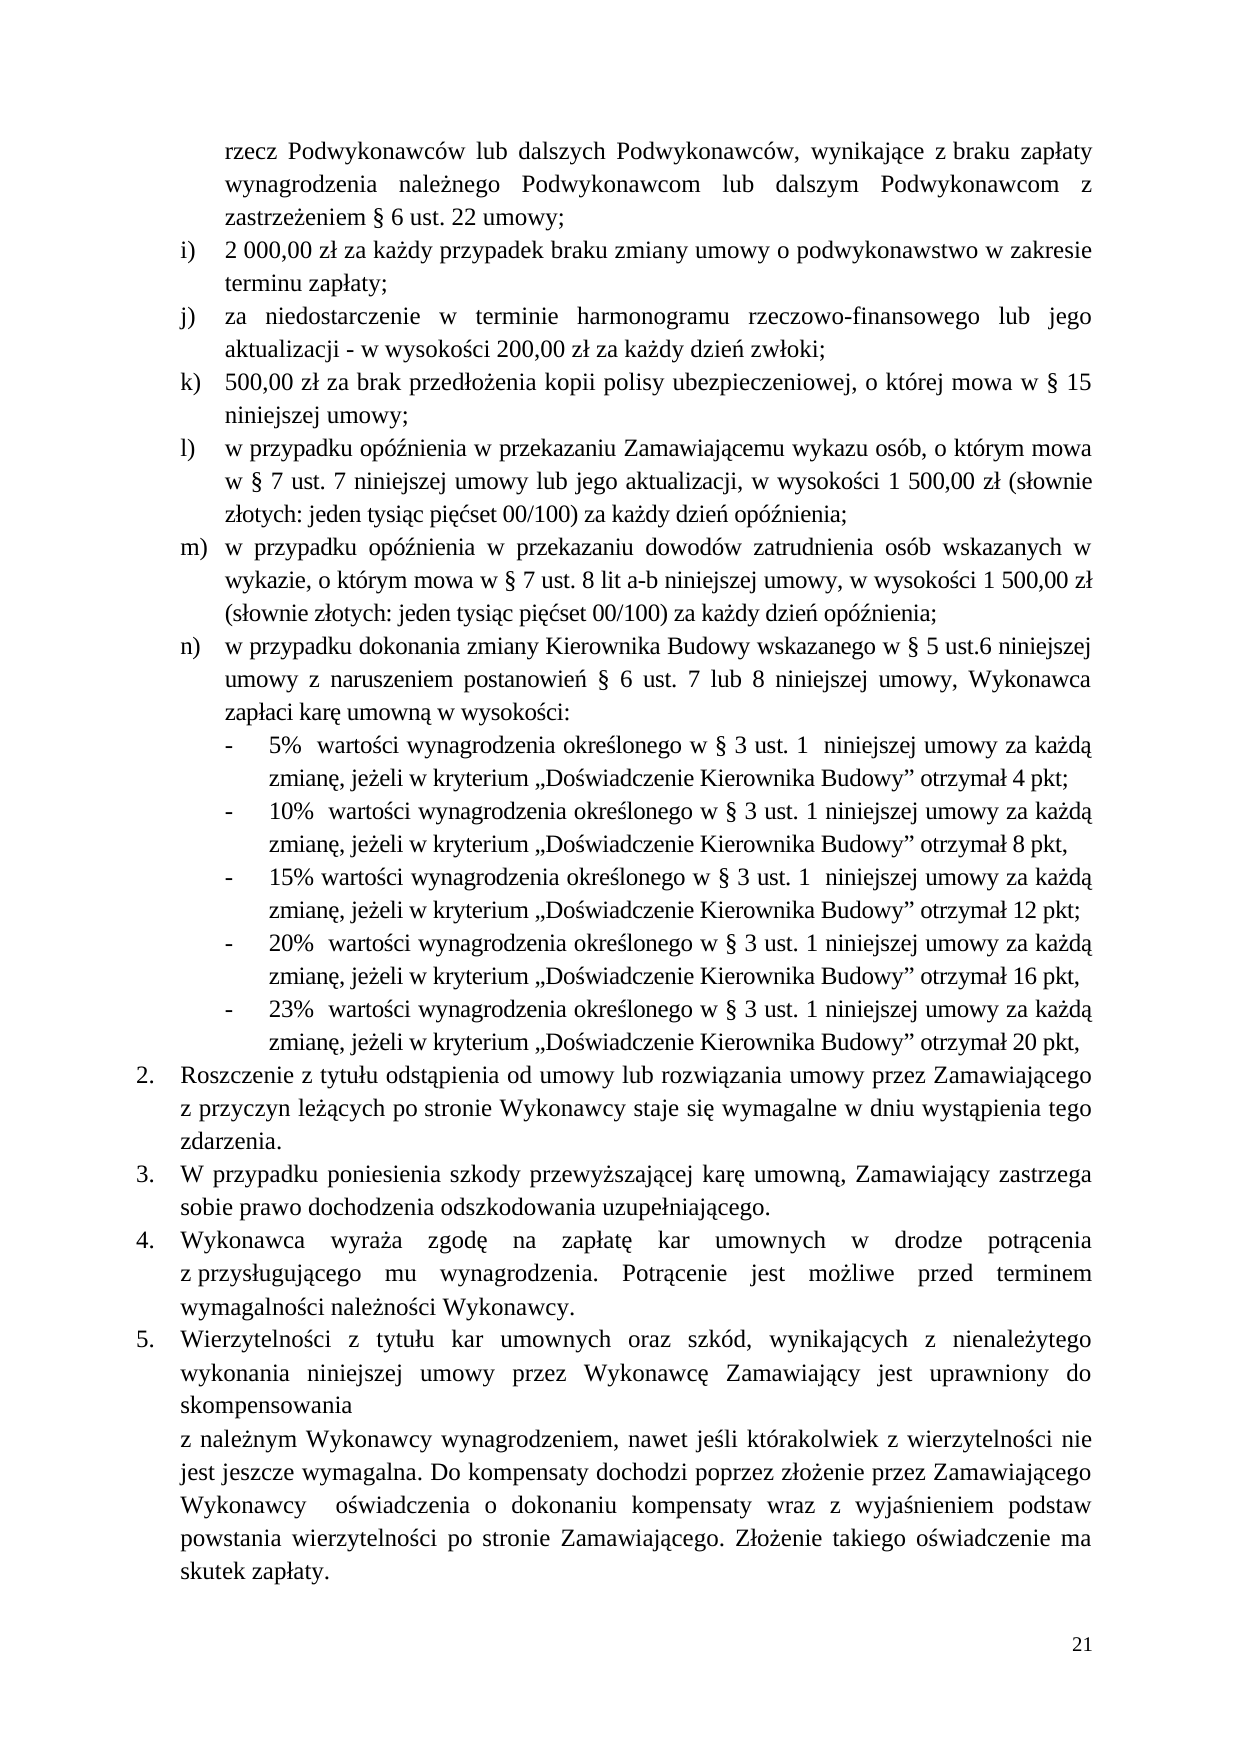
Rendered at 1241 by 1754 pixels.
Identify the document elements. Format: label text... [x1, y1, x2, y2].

list w przypadku dokonania zmiany Kierownika Budowy wskazanego w § 5 ust.6 niniejszej umowy z naruszeniem postanowień § 6 ust. 7 lub 8 niniejszej umowy, Wykonawca zapłaci karę umowną w wysokości: [180, 631, 1092, 726]
text - 20% wartości wynagrodzenia określonego w § 3 ust. 1 niniejszej umowy za każdą zmianę, jeżeli w kryterium „Doświadczenie Kierownika Budowy” otrzymał 16 pkt, [224, 928, 1092, 990]
text - 15% wartości wynagrodzenia określonego w § 3 ust. 1 niniejszej umowy za każdą zmianę, jeżeli w kryterium „Doświadczenie Kierownika Budowy” otrzymał 12 pkt; [224, 862, 1092, 924]
text - 23% wartości wynagrodzenia określonego w § 3 ust. 1 niniejszej umowy za każdą zmianę, jeżeli w kryterium „Doświadczenie Kierownika Budowy” otrzymał 20 pkt, [224, 994, 1092, 1056]
list w przypadku opóźnienia w przekazaniu Zamawiającemu wykazu osób, o którym mowa w § 7 ust. 7 niniejszej umowy lub jego aktualizacji, w wysokości 1 500,00 zł (słownie złotych: jeden tysiąc pięćset 00/100) za każdy dzień opóźnienia; [180, 433, 1092, 528]
list 500,00 zł za brak przedłożenia kopii polisy ubezpieczeniowej, o której mowa w § 15 niniejszej umowy; [180, 367, 1092, 429]
list W przypadku poniesienia szkody przewyższającej karę umowną, Zamawiający zastrzega sobie prawo dochodzenia odszkodowania uzupełniającego. [136, 1159, 1092, 1221]
list Wykonawca wyraża zgodę na zapłatę kar umownych w drodze potrącenia z przysługującego mu wynagrodzenia. Potrącenie jest możliwe przed terminem wymagalności należności Wykonawcy. [136, 1226, 1092, 1320]
text - 5% wartości wynagrodzenia określonego w § 3 ust. 1 niniejszej umowy za każdą zmianę, jeżeli w kryterium „Doświadczenie Kierownika Budowy” otrzymał 4 pkt; [224, 730, 1092, 792]
list Roszczenie z tytułu odstąpienia od umowy lub rozwiązania umowy przez Zamawiającego z przyczyn leżących po stronie Wykonawcy staje się wymagalne w dniu wystąpienia tego zdarzenia. [136, 1060, 1092, 1155]
list w przypadku opóźnienia w przekazaniu dowodów zatrudnienia osób wskazanych w wykazie, o którym mowa w § 7 ust. 8 lit a-b niniejszej umowy, w wysokości 1 500,00 zł (słownie złotych: jeden tysiąc pięćset 00/100) za każdy dzień opóźnienia; [180, 532, 1092, 627]
list za niedostarczenie w terminie harmonogramu rzeczowo-finansowego lub jego aktualizacji - w wysokości 200,00 zł za każdy dzień zwłoki; [180, 301, 1092, 363]
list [180, 136, 1092, 231]
text - 10% wartości wynagrodzenia określonego w § 3 ust. 1 niniejszej umowy za każdą zmianę, jeżeli w kryterium „Doświadczenie Kierownika Budowy” otrzymał 8 pkt, [224, 796, 1092, 858]
list Wierzytelności z tytułu kar umownych oraz szkód, wynikających z nienależytego wykonania niniejszej umowy przez Wykonawcę Zamawiający jest uprawniony do skompensowania z należnym Wykonawcy wynagrodzeniem, nawet jeśli którakolwiek z wierzytelności nie jest jeszcze wymagalna. Do kompensaty dochodzi poprzez złożenie przez Zamawiającego Wykonawcy oświadczenia o dokonaniu kompensaty wraz z wyjaśnieniem podstaw powstania wierzytelności po stronie Zamawiającego. Złożenie takiego oświadczenie ma skutek zapłaty. [136, 1324, 1092, 1584]
list 2 000,00 zł za każdy przypadek braku zmiany umowy o podwykonawstwo w zakresie terminu zapłaty; [180, 235, 1092, 297]
